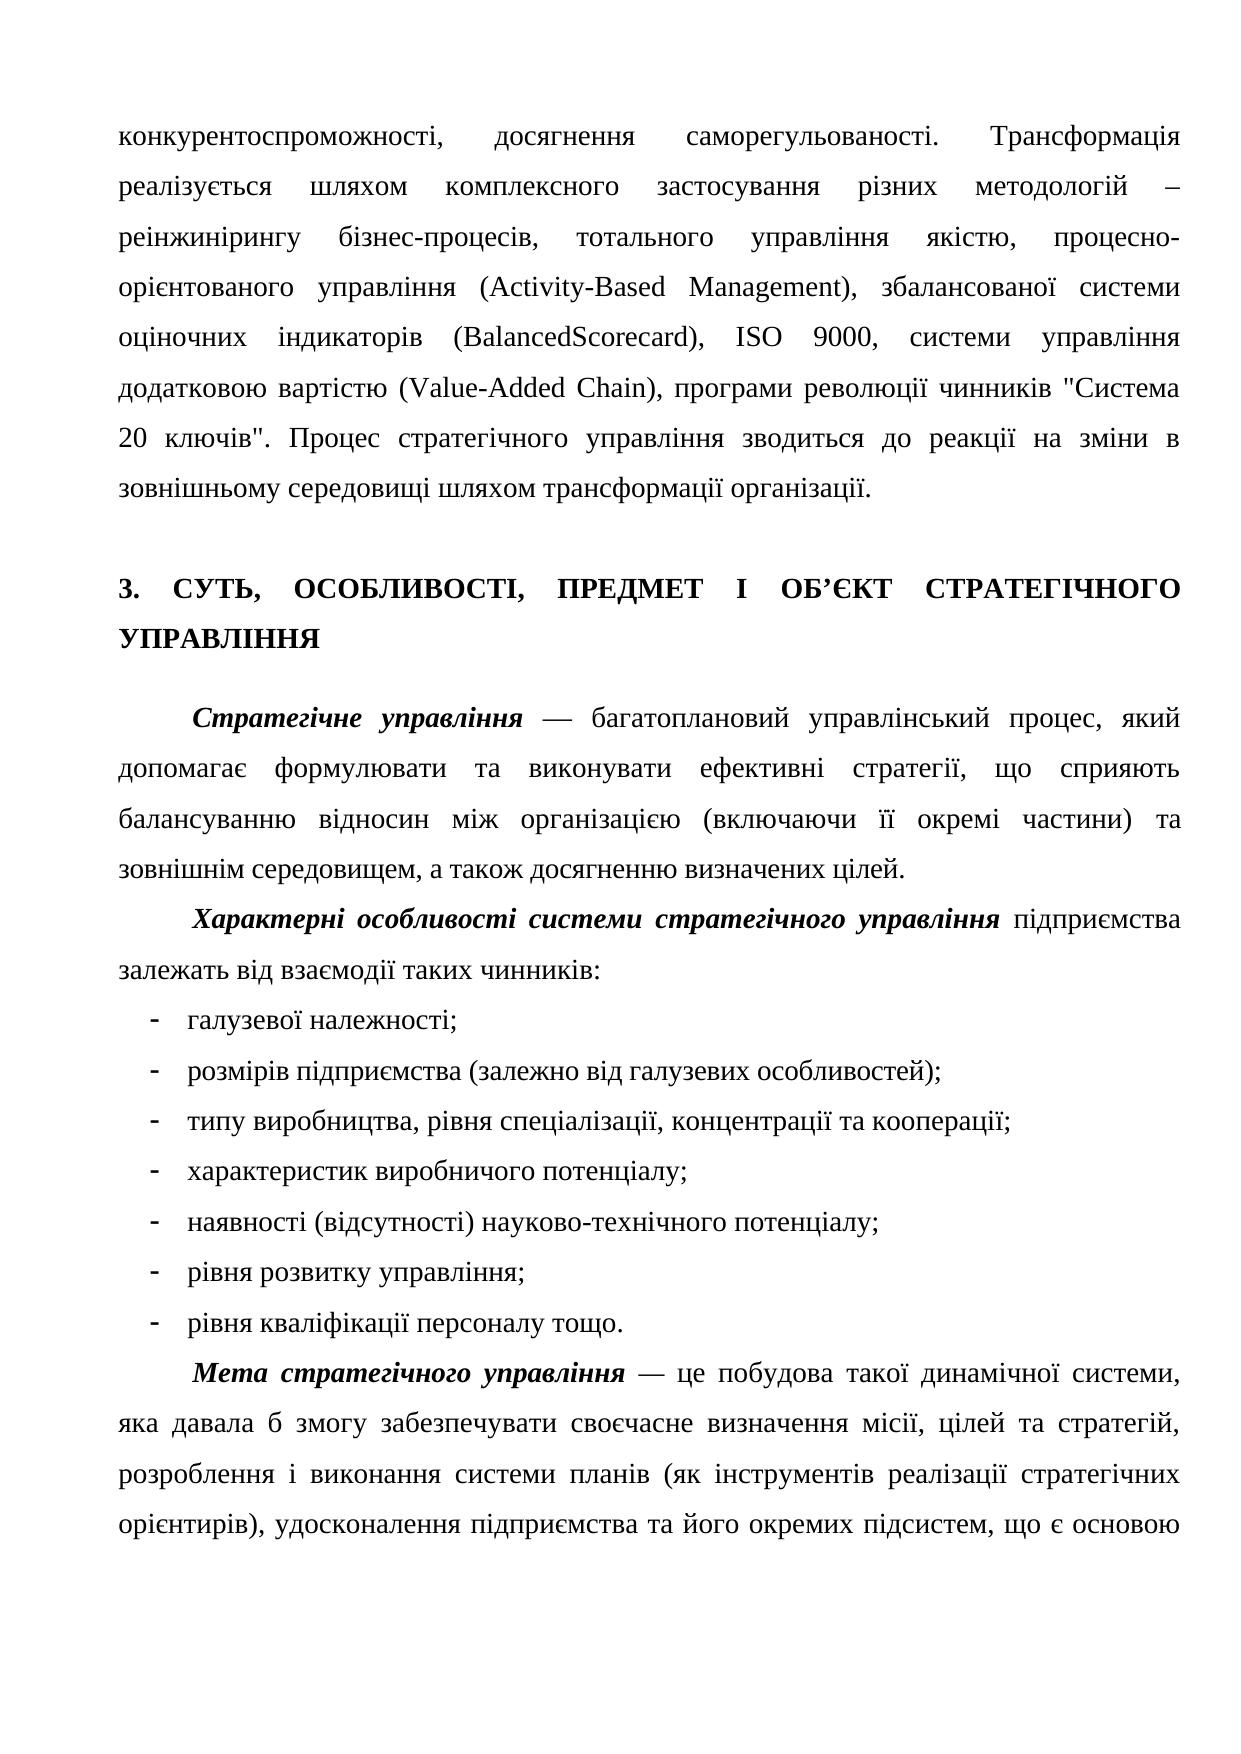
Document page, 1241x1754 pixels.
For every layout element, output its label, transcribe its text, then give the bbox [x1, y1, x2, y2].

list характеристик виробничого потенціалу; [149, 1153, 1181, 1187]
list розмірів підприємства (залежно від галузевих особливостей); [149, 1053, 1181, 1086]
list рівня розвитку управління; [149, 1254, 1181, 1288]
list галузевої належності; [149, 1002, 1181, 1036]
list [118, 1355, 1181, 1539]
text Характерні особливості системи стратегічного управління підприємства залежать від взаємодії таких чинників: [118, 902, 1181, 985]
list типу виробництва, рівня спеціалізації, концентрації та кооперації; [149, 1103, 1181, 1137]
text 3. СУТЬ, ОСОБЛИВОСТІ, ПРЕДМЕТ І ОБ’ЄКТ СТРАТЕГІЧНОГО УПРАВЛІННЯ [118, 571, 1181, 655]
list наявності (відсутності) науково-технічного потенціалу; [149, 1204, 1181, 1237]
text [118, 118, 1181, 504]
text Стратегічне управління — багатоплановий управлінський процес, який допомагає формулювати та виконувати ефективні стратегії, що сприяють балансуванню відносин між організацією (включаючи її окремі частини) та зовнішнім середовищем, а також досягненню визначених цілей. [118, 700, 1181, 885]
list рівня кваліфікації персоналу тощо. [149, 1305, 1181, 1338]
